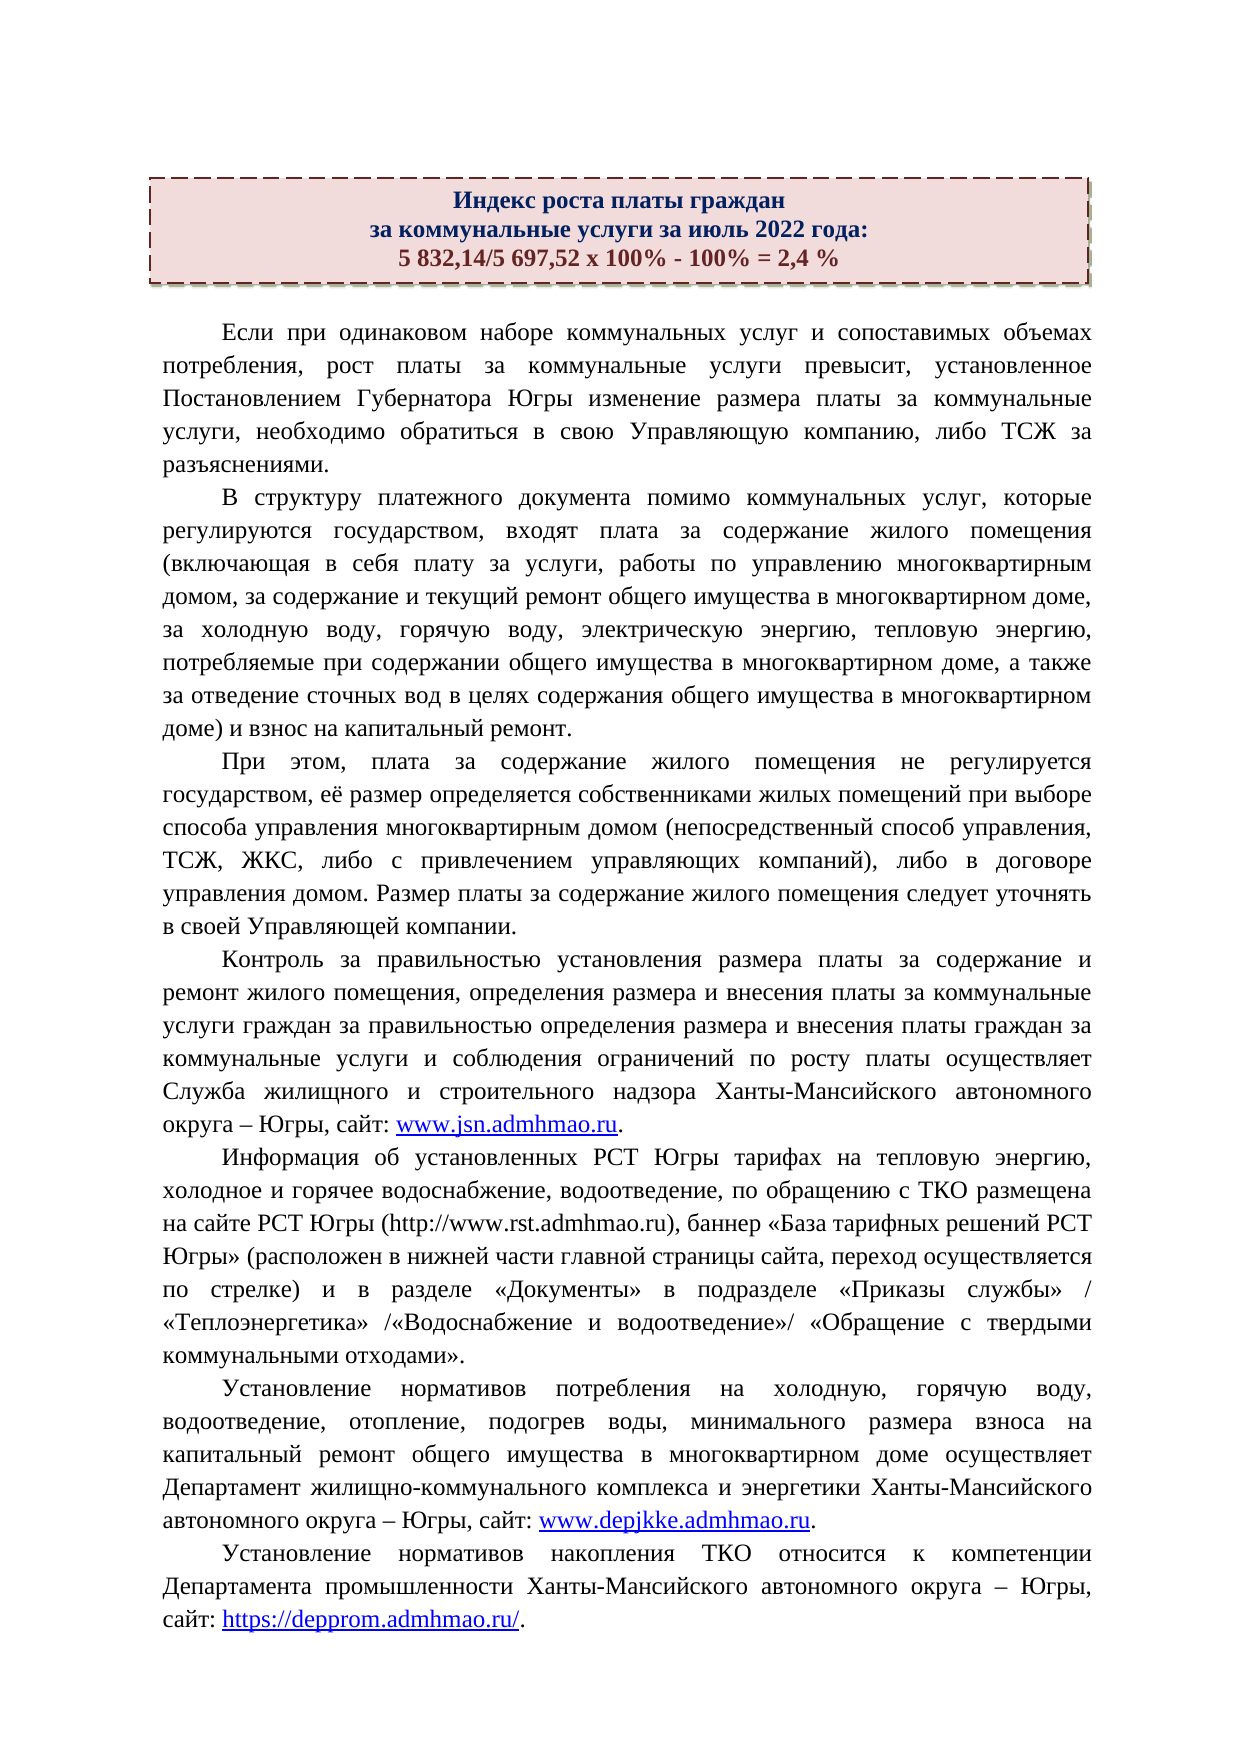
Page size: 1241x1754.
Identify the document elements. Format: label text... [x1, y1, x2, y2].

text При этом, плата за содержание жилого помещения не регулируется государством, её размер определяется собственниками жилых помещений при выборе способа управления многоквартирным домом (непосредственный способ управления, ТСЖ, ЖКС, либо с привлечением управляющих компаний), либо в договоре управления домом. Размер платы за содержание жилого помещения следует уточнять в своей Управляющей компании. [162, 746, 1093, 940]
text Контроль за правильностью установления размера платы за содержание и ремонт жилого помещения, определения размера и внесения платы за коммунальные услуги граждан за правильностью определения размера и внесения платы граждан за коммунальные услуги и соблюдения ограничений по росту платы осуществляет Служба жилищного и строительного надзора Ханты-Мансийского автономного округа – Югры, сайт: www.jsn.admhmao.ru. [162, 944, 1093, 1138]
text В структуру платежного документа помимо коммунальных услуг, которые регулируются государством, входят плата за содержание жилого помещения (включающая в себя плату за услуги, работы по управлению многоквартирным домом, за содержание и текущий ремонт общего имущества в многоквартирном доме, за холодную воду, горячую воду, электрическую энергию, тепловую энергию, потребляемые при содержании общего имущества в многоквартирном доме, а также за отведение сточных вод в целях содержания общего имущества в многоквартирном доме) и взнос на капитальный ремонт. [162, 482, 1093, 742]
text Установление нормативов потребления на холодную, горячую воду, водоотведение, отопление, подогрев воды, минимального размера взноса на капитальный ремонт общего имущества в многоквартирном доме осуществляет Департамент жилищно-коммунального комплекса и энергетики Ханты-Мансийского автономного округа – Югры, сайт: www.depjkke.admhmao.ru. [162, 1373, 1093, 1534]
text Установление нормативов накопления ТКО относится к компетенции Департамента промышленности Ханты-Мансийского автономного округа – Югры, сайт: https://depprom.admhmao.ru/. [162, 1538, 1093, 1633]
text Если при одинаковом наборе коммунальных услуг и сопоставимых объемах потребления, рост платы за коммунальные услуги превысит, установленное Постановлением Губернатора Югры изменение размера платы за коммунальные услуги, необходимо обратиться в свою Управляющую компанию, либо ТСЖ за разъяснениями. [162, 317, 1093, 477]
text Информация об установленных РСТ Югры тарифах на тепловую энергию, холодное и горячее водоснабжение, водоотведение, по обращению с ТКО размещена на сайте РСТ Югры (http://www.rst.admhmao.ru), баннер «База тарифных решений РСТ Югры» (расположен в нижней части главной страницы сайта, переход осуществляется по стрелке) и в разделе «Документы» в подразделе «Приказы службы» / «Теплоэнергетика» /«Водоснабжение и водоотведение»/ «Обращение с твердыми коммунальными отходами». [162, 1142, 1093, 1369]
